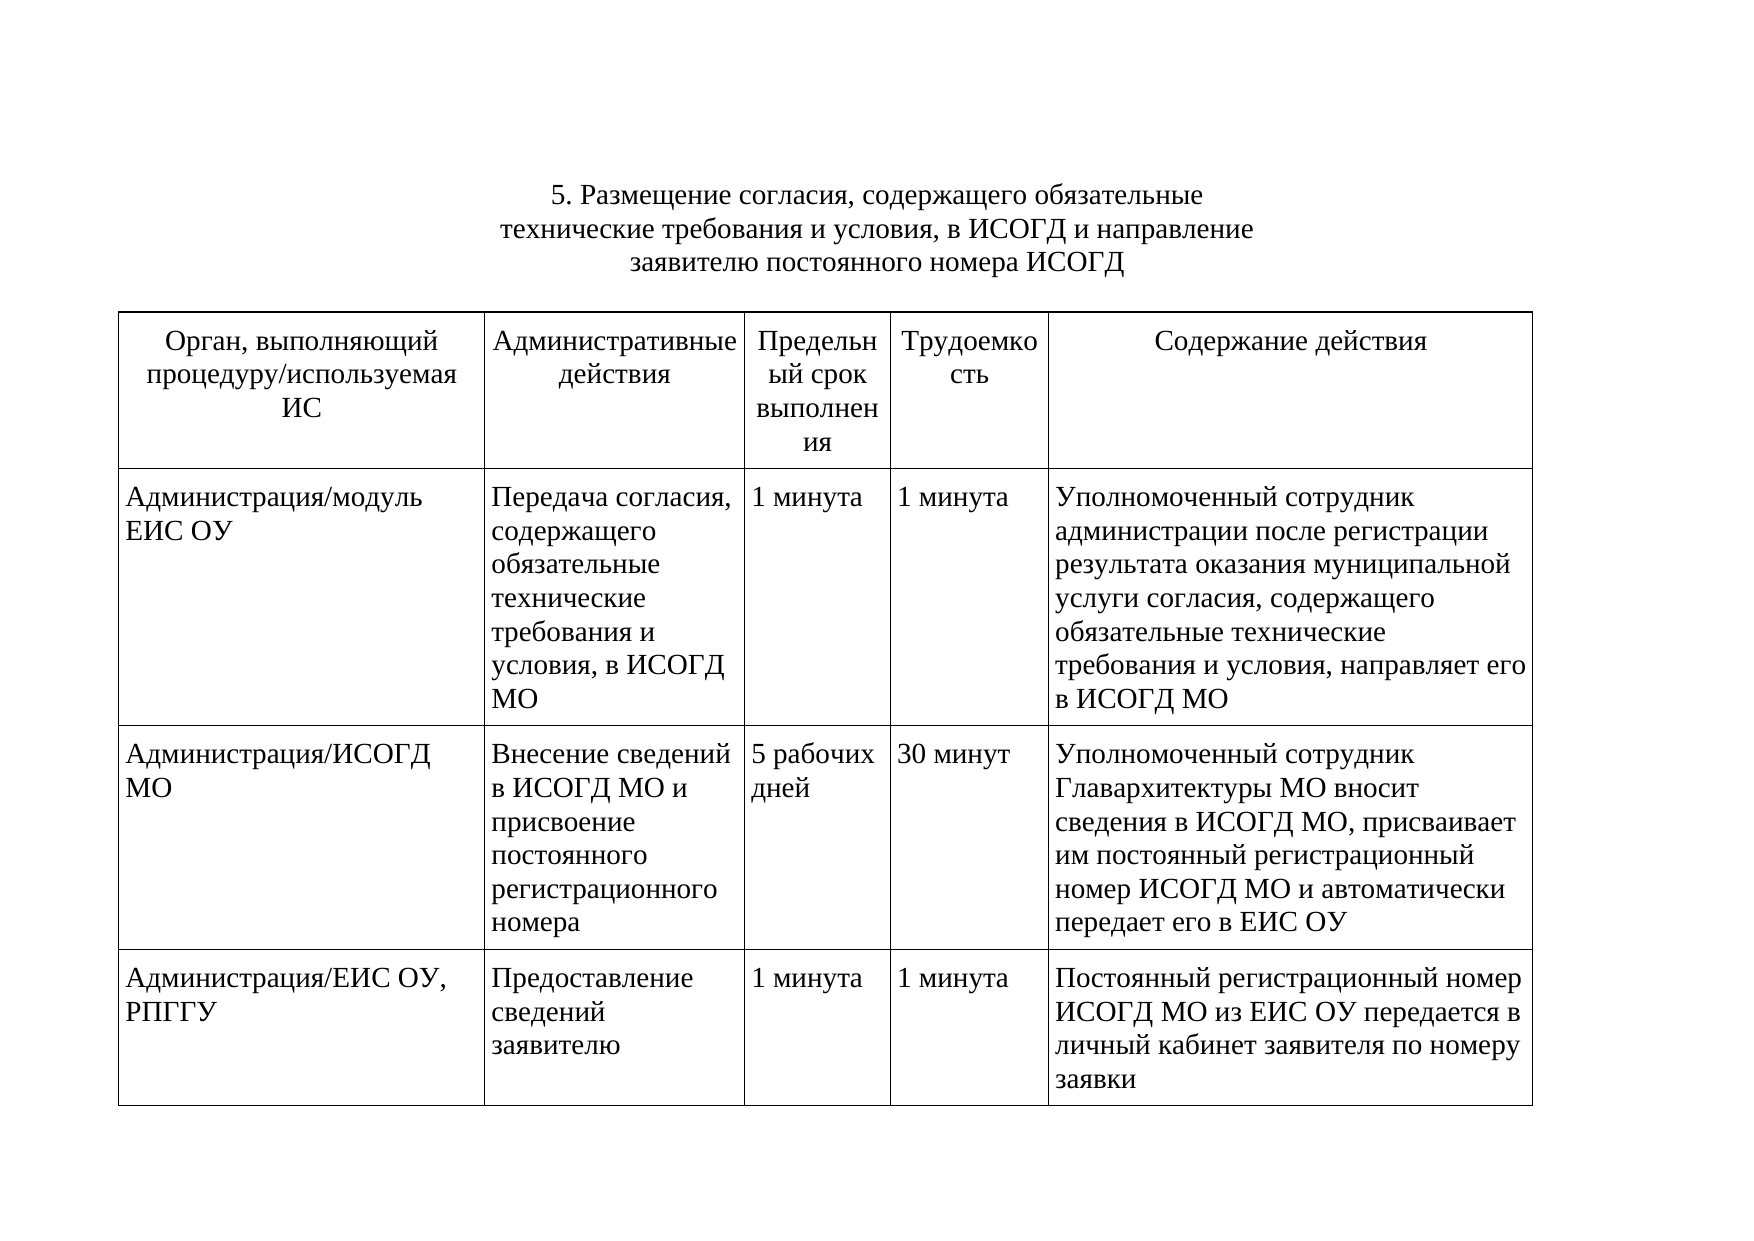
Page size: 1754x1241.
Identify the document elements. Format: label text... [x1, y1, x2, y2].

table_cell Постоянный регистрационный номер ИСОГД МО из ЕИС ОУ передается в личный кабинет заявителя по номеру заявки [1049, 950, 1532, 1105]
text технические требования и условия, в ИСОГД и направление [118, 211, 1636, 244]
table_cell Предоставление сведений заявителю [485, 950, 744, 1105]
table_cell Администрация/ЕИС ОУ, РПГГУ [119, 950, 484, 1105]
table_cell Уполномоченный сотрудник администрации после регистрации результата оказания муниципальной услуги согласия, содержащего обязательные технические требования и условия, направляет его в ИСОГД МО [1049, 469, 1532, 725]
table_cell 30 минут [891, 726, 1048, 948]
table_cell 5 рабочих дней [745, 726, 890, 948]
table_cell Администрация/модуль ЕИС ОУ [119, 469, 484, 725]
text 5. Размещение согласия, содержащего обязательные [118, 177, 1636, 211]
table_header Административные действия [485, 313, 744, 468]
table_cell 1 минута [891, 950, 1048, 1105]
table_header Содержание действия [1049, 313, 1532, 468]
table_header Трудоемкость [891, 313, 1048, 468]
table_cell 1 минута [745, 469, 890, 725]
table_cell Уполномоченный сотрудник Главархитектуры МО вносит сведения в ИСОГД МО, присваивает им постоянный регистрационный номер ИСОГД МО и автоматически передает его в ЕИС ОУ [1049, 726, 1532, 948]
table_header Предельный срок выполнения [745, 313, 890, 468]
table_cell Администрация/ИСОГД МО [119, 726, 484, 948]
table_header Орган, выполняющий процедуру/используемая ИС [119, 313, 484, 468]
table_cell Передача согласия, содержащего обязательные технические требования и условия, в ИСОГД МО [485, 469, 744, 725]
table_cell Внесение сведений в ИСОГД МО и присвоение постоянного регистрационного номера [485, 726, 744, 948]
table_cell 1 минута [745, 950, 890, 1105]
text заявителю постоянного номера ИСОГД [118, 244, 1636, 278]
table_cell 1 минута [891, 469, 1048, 725]
